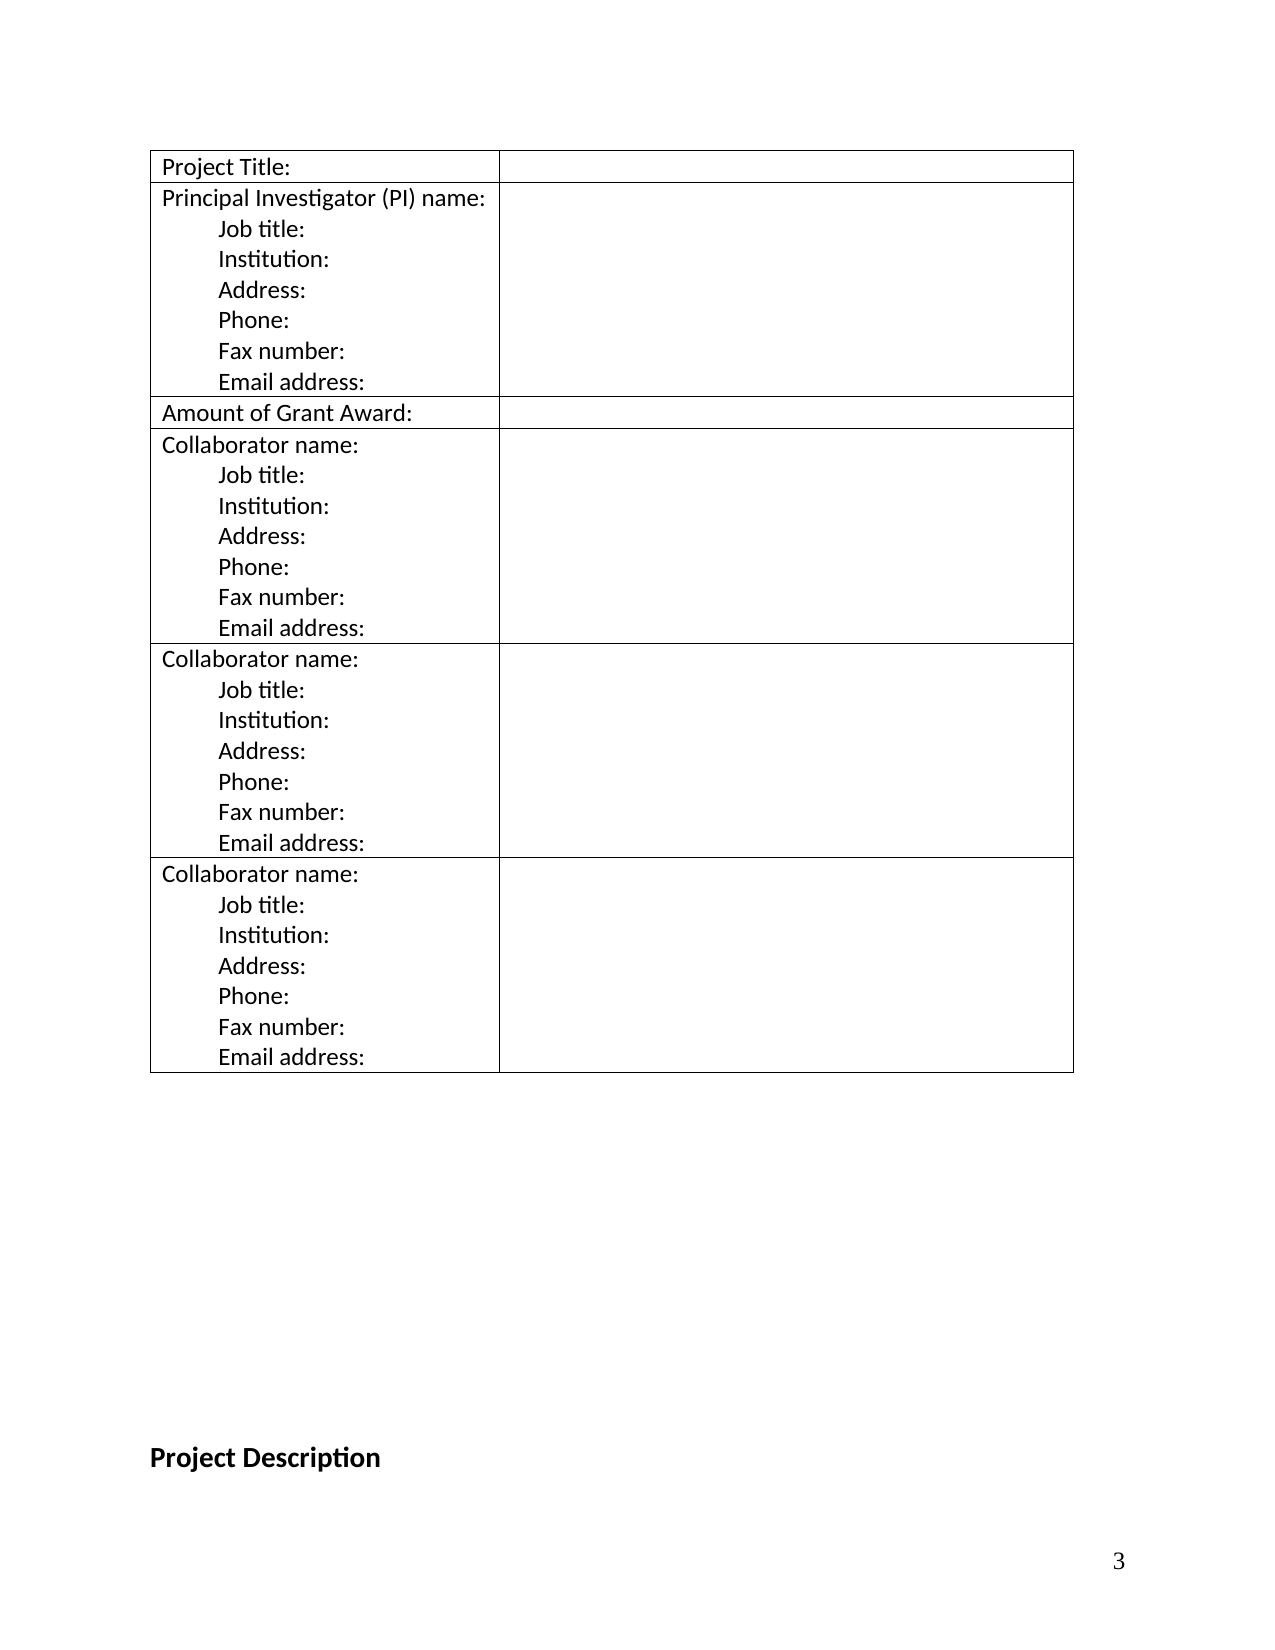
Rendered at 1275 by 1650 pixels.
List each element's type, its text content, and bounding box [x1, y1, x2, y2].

table_cell Collaborator name: Job title: Institution: Address: Phone: Fax number: Email address: [151, 858, 499, 1072]
table_cell [500, 429, 1073, 642]
table_header [500, 151, 1073, 182]
table_cell Amount of Grant Award: [151, 397, 499, 428]
table_cell Collaborator name: Job title: Institution: Address: Phone: Fax number: Email address: [151, 429, 499, 642]
table_cell [500, 644, 1073, 857]
table_cell [500, 858, 1073, 1072]
table_cell Collaborator name: Job title: Institution: Address: Phone: Fax number: Email address: [151, 644, 499, 857]
table_header Project Title: [151, 151, 499, 182]
table_cell Principal Investigator (PI) name: Job title: Institution: Address: Phone: Fax number: Email address: [151, 183, 499, 396]
text Project Description [150, 1439, 1125, 1475]
table_cell [500, 183, 1073, 396]
table_cell [500, 397, 1073, 428]
